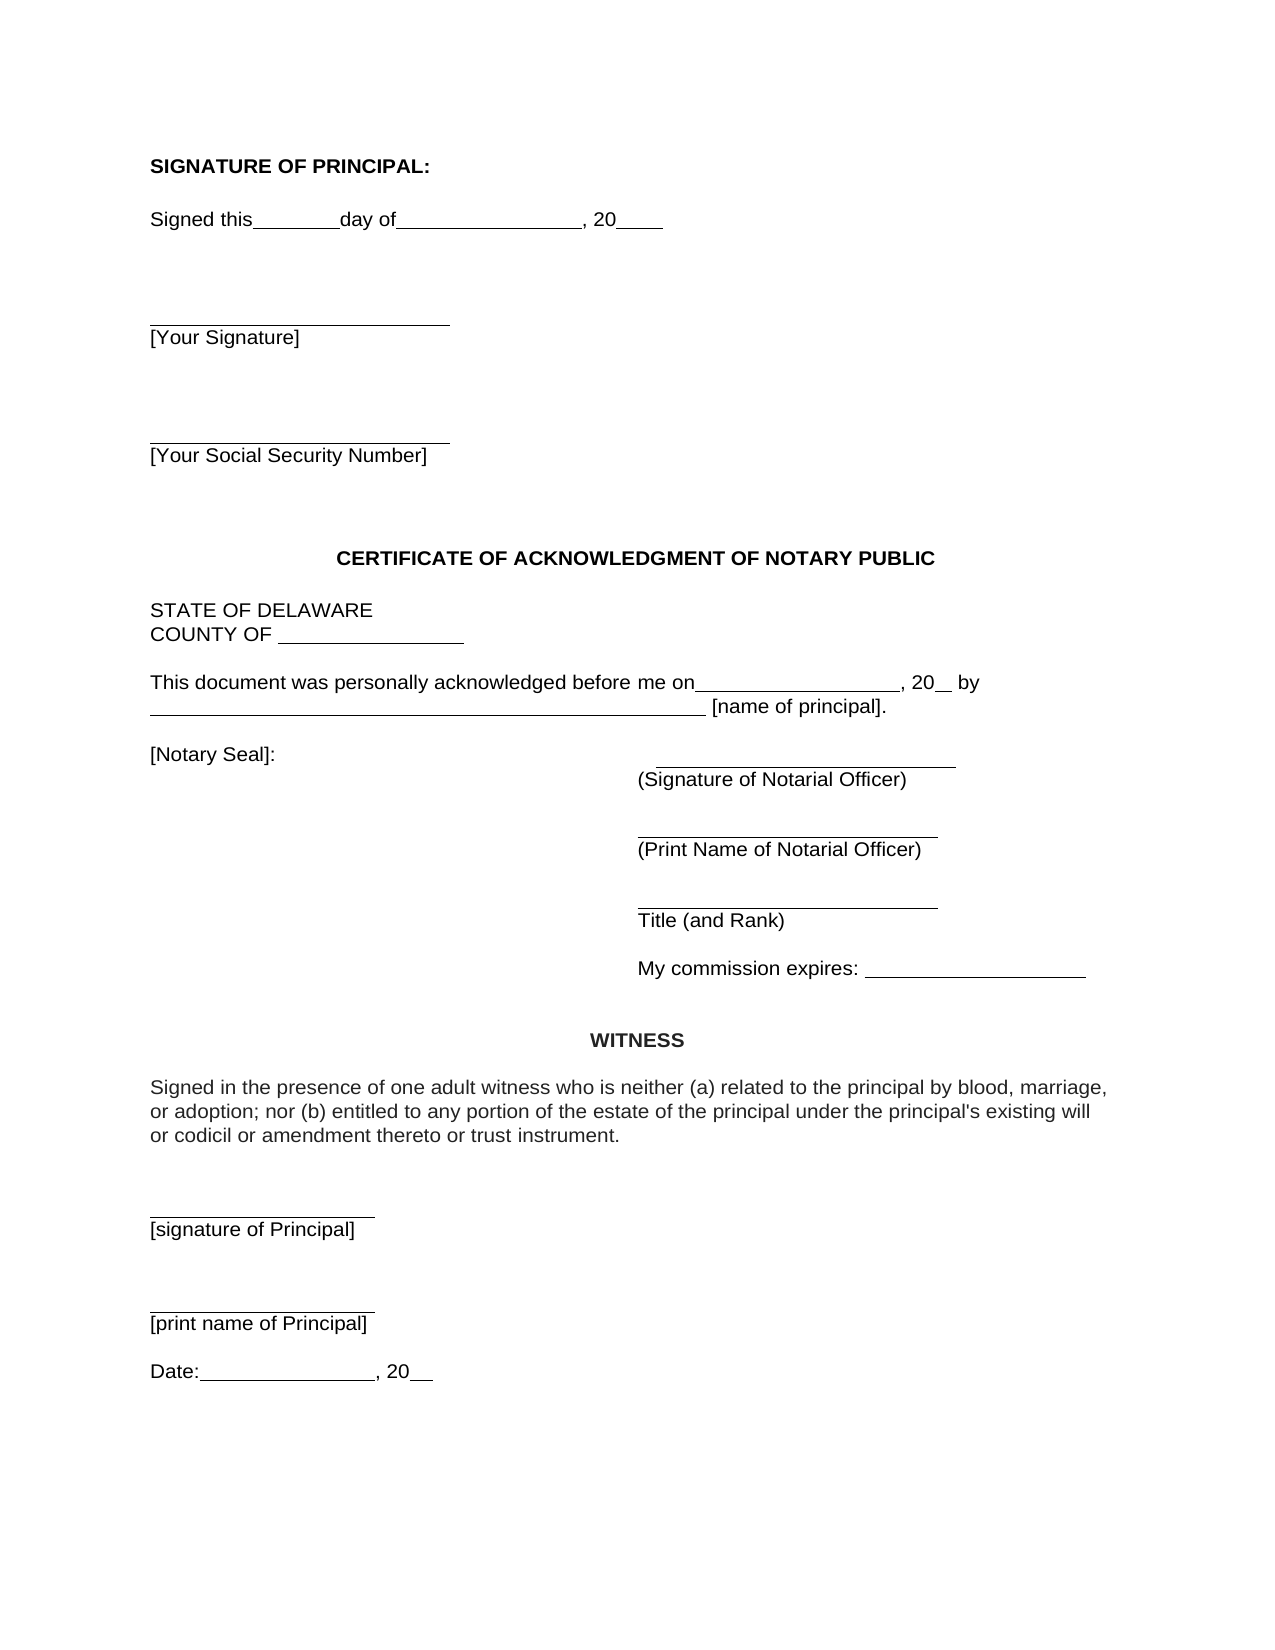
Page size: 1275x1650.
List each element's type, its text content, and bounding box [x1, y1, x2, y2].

text Date: , 20 [150, 1360, 1135, 1383]
subtitle WITNESS [590, 1029, 1135, 1051]
text Title (and Rank) [509, 910, 914, 931]
text [Your Signature] [150, 327, 1135, 348]
text [Notary Seal]: [150, 743, 1135, 766]
subtitle CERTIFICATE OF ACKNOWLEDGMENT OF NOTARY PUBLIC [336, 547, 1135, 569]
text (Print Name of Notarial Officer) [637, 839, 1135, 861]
text My commission expires: [637, 957, 1135, 979]
text [signature of Principal] [150, 1219, 1135, 1241]
text STATE OF DELAWARE COUNTY OF [150, 599, 464, 646]
text [name of principal]. [150, 695, 1135, 718]
text [Your Social Security Number] [150, 446, 1135, 467]
subtitle SIGNATURE OF PRINCIPAL: [150, 155, 1135, 178]
text Signed this day of , 20 [150, 208, 1135, 231]
text This document was personally acknowledged before me on , 20 by [150, 671, 1135, 694]
text Signed in the presence of one adult witness who is neither (a) related to the principal by blood, marriage, or adoption; nor (b) entitled to any portion of the estate of the principal under the principal's existing will or codicil or amendment thereto or trust instrument. [150, 1076, 1113, 1146]
text (Signature of Notarial Officer) [637, 768, 1135, 790]
text [print name of Principal] [150, 1314, 1135, 1335]
